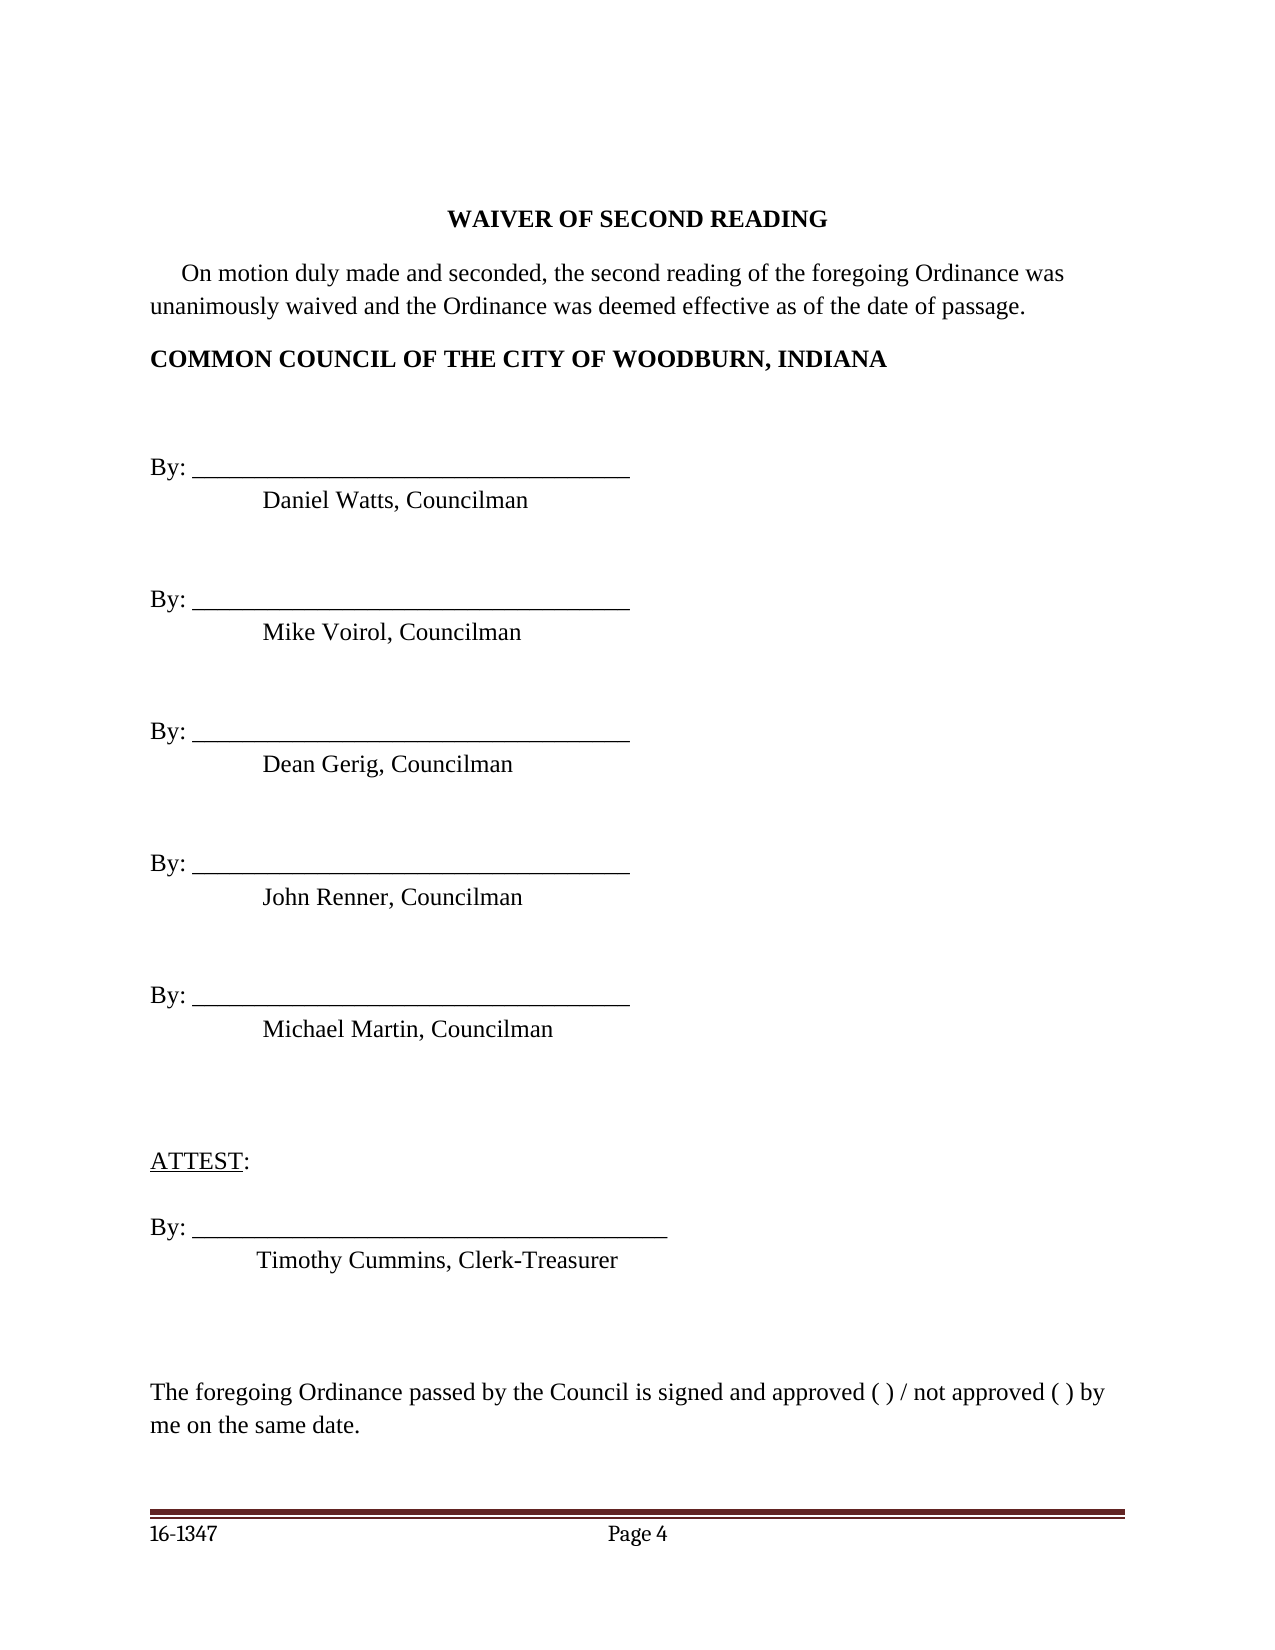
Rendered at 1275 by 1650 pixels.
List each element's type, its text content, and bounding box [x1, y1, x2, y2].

text By: ___________________________________ [150, 848, 1125, 877]
text Michael Martin, Councilman [150, 1014, 1125, 1042]
text John Renner, Councilman [150, 882, 1125, 910]
text Timothy Cummins, Clerk-Treasurer [150, 1245, 1125, 1273]
text By: ___________________________________ [150, 452, 1125, 481]
text ATTEST: [150, 1146, 1125, 1174]
text By: ___________________________________ [150, 981, 1125, 1009]
text COMMON COUNCIL OF THE CITY OF WOODBURN, INDIANA [150, 344, 1125, 373]
text Mike Voirol, Councilman [150, 617, 1125, 646]
text WAIVER OF SECOND READING [150, 204, 1125, 233]
text Dean Gerig, Councilman [150, 749, 1125, 778]
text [150, 1212, 1125, 1241]
text The foregoing Ordinance passed by the Council is signed and approved ( ) / not approved ( ) by me on the same date. [150, 1377, 1125, 1439]
text By: ___________________________________ [150, 584, 1125, 613]
text On motion duly made and seconded, the second reading of the foregoing Ordinance was unanimously waived and the Ordinance was deemed effective as of the date of passage. [150, 258, 1125, 319]
text By: ___________________________________ [150, 716, 1125, 745]
text Daniel Watts, Councilman [150, 485, 1125, 514]
